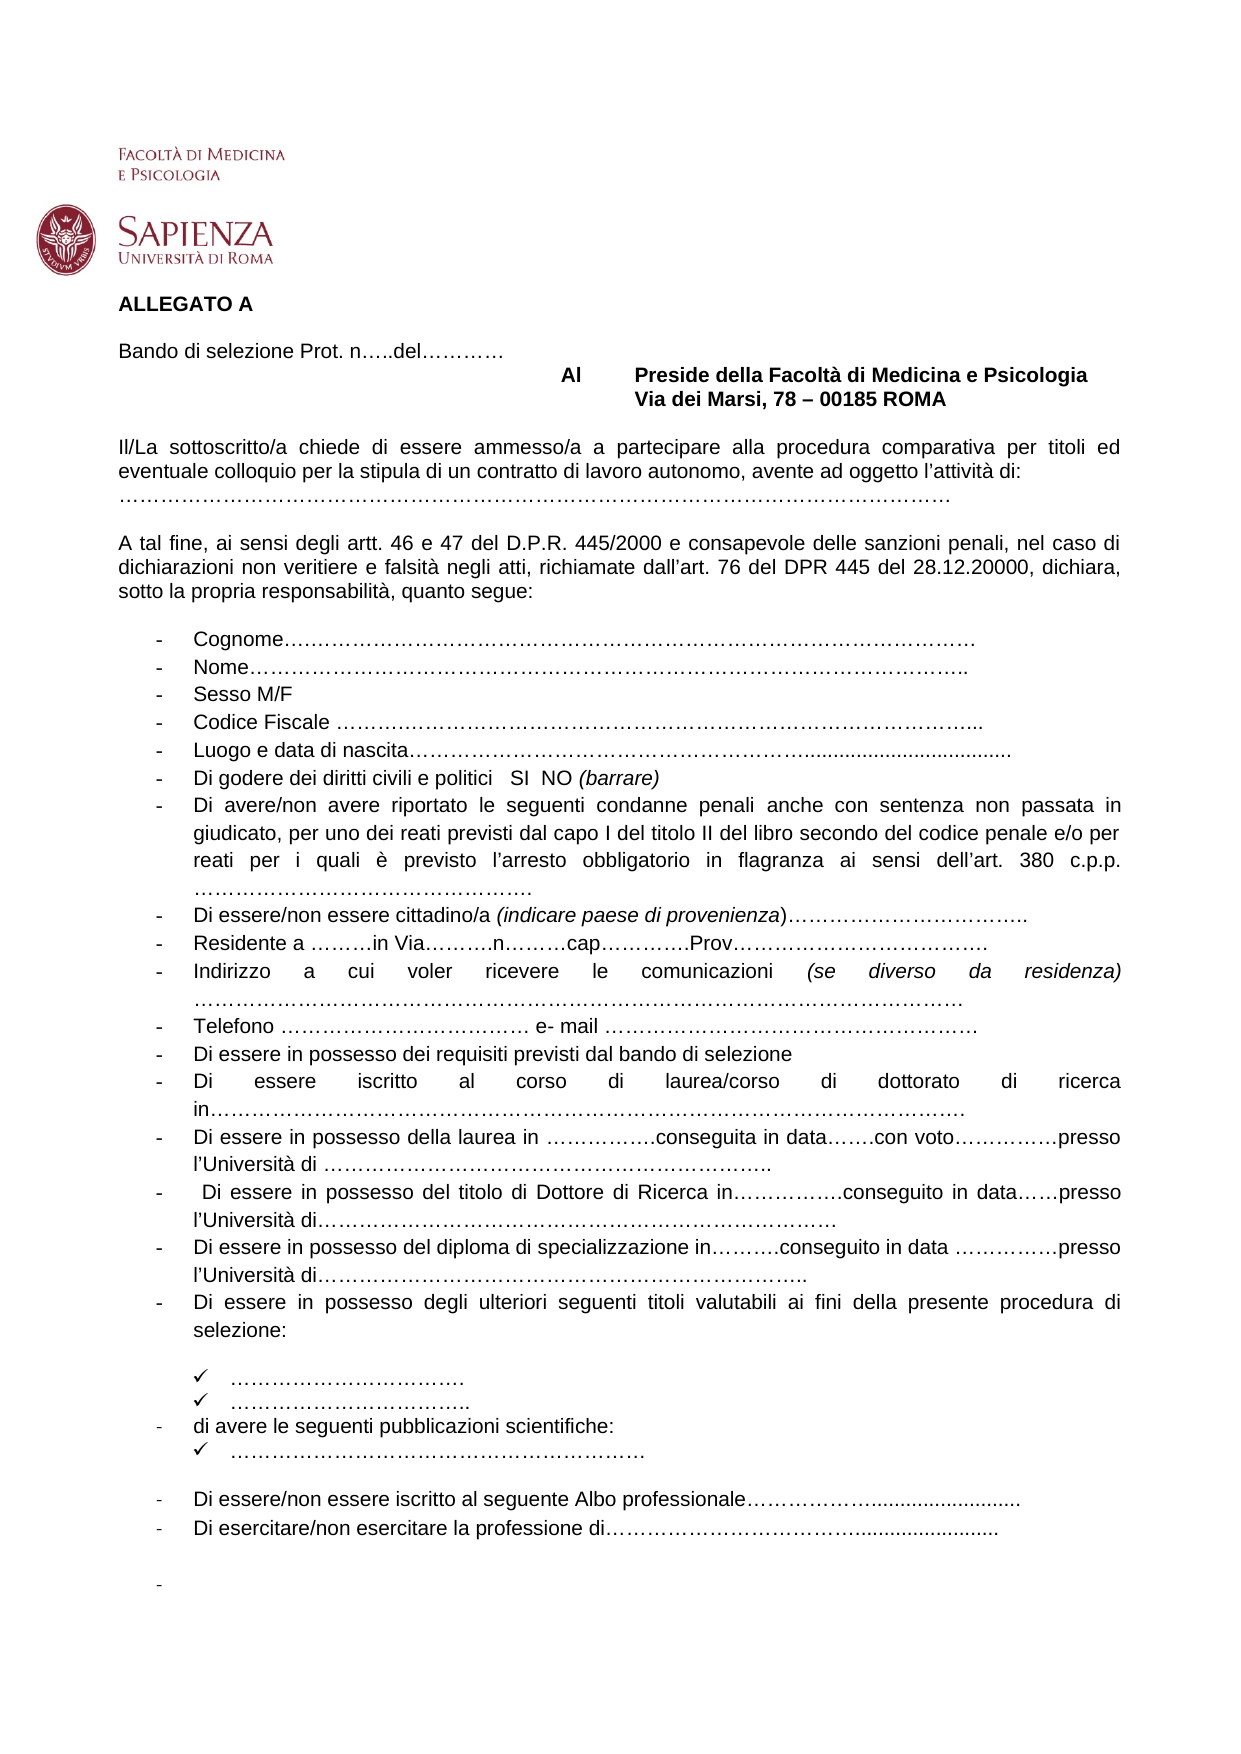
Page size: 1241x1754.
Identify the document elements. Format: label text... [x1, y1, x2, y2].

list Di essere in possesso degli ulteriori seguenti titoli valutabili ai fini della presente procedura di selezione: [156, 1290, 1122, 1342]
list …………………………….. [192, 1390, 1122, 1414]
list Nome………………………………………………………………………………………….. [156, 654, 1122, 679]
text Il/La sottoscritto/a chiede di essere ammesso/a a partecipare alla procedura comparativa per titoli ed eventuale colloquio per la stipula di un contratto di lavoro autonomo, avente ad oggetto l’attività di: [118, 435, 1122, 483]
text Al Preside della Facoltà di Medicina e Psicologia [561, 363, 1122, 387]
list Di essere/non essere cittadino/a (indicare paese di provenienza)…………………………….. [156, 903, 1122, 927]
list Indirizzo a cui voler ricevere le comunicazioni (se diverso da residenza) ………………………………………………………………………………………………… [156, 959, 1122, 1010]
list Di essere iscritto al corso di laurea/corso di dottorato di ricerca in………………………………………………………………………………………………. [156, 1069, 1122, 1121]
list Di avere/non avere riportato le seguenti condanne penali anche con sentenza non passata in giudicato, per uno dei reati previsti dal capo I del titolo II del libro secondo del codice penale e/o per reati per i quali è previsto l’arresto obbligatorio in flagranza ai sensi dell’art. 380 c.p.p.…………………………………………. [156, 793, 1122, 900]
text Via dei Marsi, 78 – 00185 ROMA [118, 387, 1122, 411]
text ALLEGATO A [118, 291, 1122, 315]
list Di godere dei diritti civili e politici SI NO (barrare) [156, 765, 1122, 789]
list Codice Fiscale ……….………………………………………………………………………... [156, 710, 1122, 734]
picture [11, 132, 322, 294]
list ……………………………. [192, 1366, 1122, 1390]
list …………………………………………………… [192, 1439, 1122, 1463]
list Cognome….…………………………………………………………………………………… [156, 627, 1122, 651]
list di avere le seguenti pubblicazioni scientifiche: [156, 1414, 1122, 1439]
list Telefono ……………………………… e- mail ……………………………………………… [156, 1014, 1122, 1038]
list Luogo e data di nascita………………………………………………….................................... [156, 738, 1122, 762]
list Di essere in possesso del titolo di Dottore di Ricerca in…………….conseguito in data……presso l’Università di………………………………………………………………… [156, 1180, 1122, 1231]
list Di essere in possesso del diploma di specializzazione in……….conseguito in data ……………presso l’Università di…………………………………………………………….. [156, 1235, 1122, 1287]
list Di essere in possesso dei requisiti previsti dal bando di selezione [156, 1042, 1122, 1066]
list Di esercitare/non esercitare la professione di………………………………......................... [156, 1516, 1122, 1540]
list Di essere/non essere iscritto al seguente Albo professionale……………….......................... [156, 1487, 1122, 1512]
text Bando di selezione Prot. n…..del………… [118, 339, 1122, 363]
list Residente a ………in Via……….n………cap………….Prov………………………………. [156, 931, 1122, 955]
list Sesso M/F [156, 682, 1122, 706]
text A tal fine, ai sensi degli artt. 46 e 47 del D.P.R. 445/2000 e consapevole delle sanzioni penali, nel caso di dichiarazioni non veritiere e falsità negli atti, richiamate dall’art. 76 del DPR 445 del 28.12.20000, dichiara, sotto la propria responsabilità, quanto segue: [118, 531, 1122, 603]
list Di essere in possesso della laurea in …………….conseguita in data…….con voto……………presso l’Università di ……………………………………………………….. [156, 1124, 1122, 1176]
text ………………………………………………………………………………………………………… [118, 483, 1122, 507]
